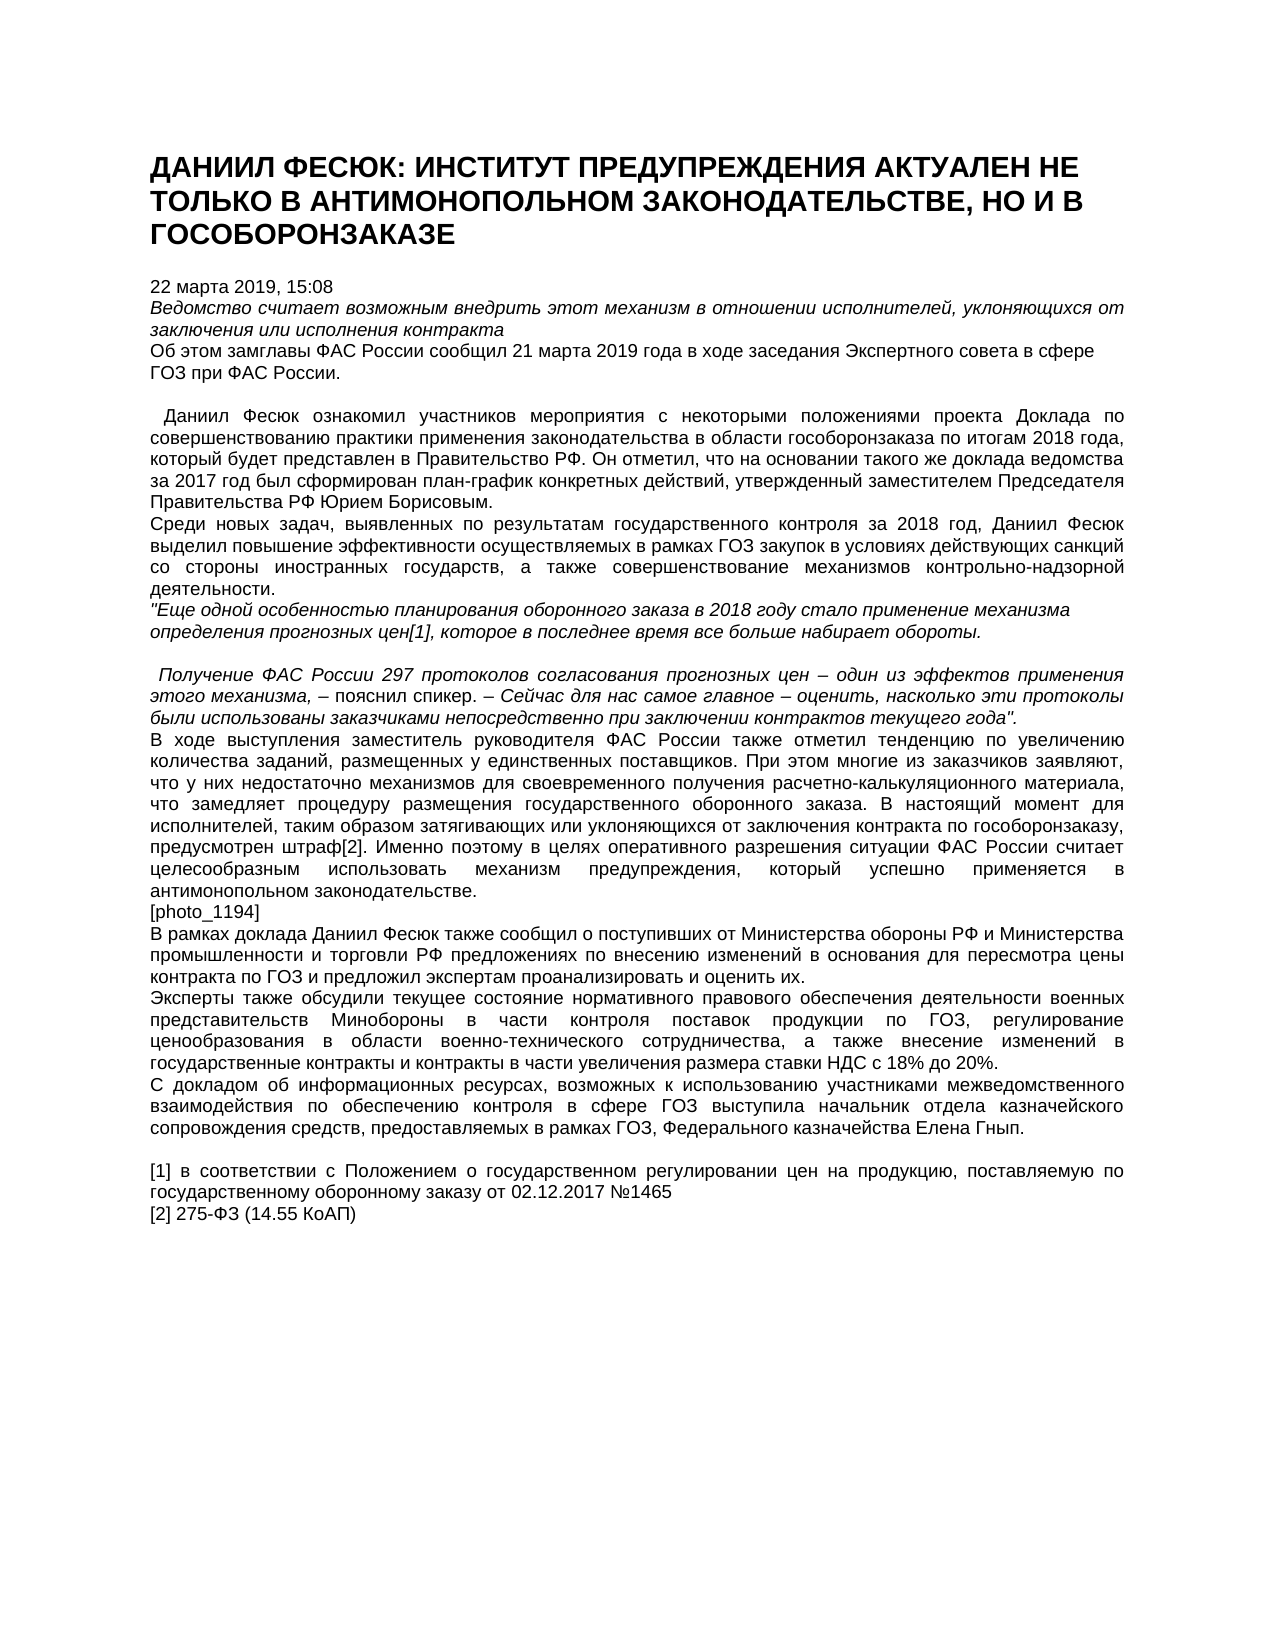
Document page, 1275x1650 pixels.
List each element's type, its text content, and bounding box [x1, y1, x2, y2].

text 22 марта 2019, 15:08 [150, 276, 1125, 297]
text [photo_1194] [150, 901, 1125, 922]
text [2] 275-ФЗ (14.55 КоАП) [150, 1203, 1125, 1224]
text В рамках доклада Даниил Фесюк также сообщил о поступивших от Министерства обороны РФ и Министерства промышленности и торговли РФ предложениях по внесению изменений в основания для пересмотра цены контракта по ГОЗ и предложил экспертам проанализировать и оценить их. [150, 922, 1125, 987]
text Эксперты также обсудили текущее состояние нормативного правового обеспечения деятельности военных представительств Минобороны в части контроля поставок продукции по ГОЗ, регулирование ценообразования в области военно-технического сотрудничества, а также внесение изменений в государственные контракты и контракты в части увеличения размера ставки НДС с 18% до 20%. [150, 987, 1125, 1073]
text Среди новых задач, выявленных по результатам государственного контроля за 2018 год, Даниил Фесюк выделил повышение эффективности осуществляемых в рамках ГОЗ закупок в условиях действующих санкций со стороны иностранных государств, а также совершенствование механизмов контрольно-надзорной деятельности. [150, 513, 1125, 599]
text Ведомство считает возможным внедрить этот механизм в отношении исполнителей, уклоняющихся от заключения или исполнения контракта [150, 297, 1125, 340]
text Об этом замглавы ФАС России сообщил 21 марта 2019 года в ходе заседания Экспертного совета в сфере ГОЗ при ФАС России. Даниил Фесюк ознакомил участников мероприятия с некоторыми положениями проекта Доклада по совершенствованию практики применения законодательства в области гособоронзаказа по итогам 2018 года, который будет представлен в Правительство РФ. Он отметил, что на основании такого же доклада ведомства за 2017 год был сформирован план-график конкретных действий, утвержденный заместителем Председателя Правительства РФ Юрием Борисовым. [150, 405, 1125, 513]
text "Еще одной особенностью планирования оборонного заказа в 2018 году стало применение механизма определения прогнозных цен[1], которое в последнее время все больше набирает обороты. Получение ФАС России 297 протоколов согласования прогнозных цен – один из эффектов применения этого механизма, – пояснил спикер. – Сейчас для нас самое главное – оценить, насколько эти протоколы были использованы заказчиками непосредственно при заключении контрактов текущего года". [150, 664, 1125, 728]
subtitle Даниил Фесюк: институт предупреждения актуален не только в антимонопольном законодательстве, но и в гособоронзаказе [150, 150, 1125, 251]
text В ходе выступления заместитель руководителя ФАС России также отметил тенденцию по увеличению количества заданий, размещенных у единственных поставщиков. При этом многие из заказчиков заявляют, что у них недостаточно механизмов для своевременного получения расчетно-калькуляционного материала, что замедляет процедуру размещения государственного оборонного заказа. В настоящий момент для исполнителей, таким образом затягивающих или уклоняющихся от заключения контракта по гособоронзаказу, предусмотрен штраф[2]. Именно поэтому в целях оперативного разрешения ситуации ФАС России считает целесообразным использовать механизм предупреждения, который успешно применяется в антимонопольном законодательстве. [150, 728, 1125, 901]
text С докладом об информационных ресурсах, возможных к использованию участниками межведомственного взаимодействия по обеспечению контроля в сфере ГОЗ выступила начальник отдела казначейского сопровождения средств, предоставляемых в рамках ГОЗ, Федерального казначейства Елена Гнып. [150, 1073, 1125, 1138]
text [1] в соответствии с Положением о государственном регулировании цен на продукцию, поставляемую по государственному оборонному заказу от 02.12.2017 №1465 [150, 1160, 1125, 1203]
